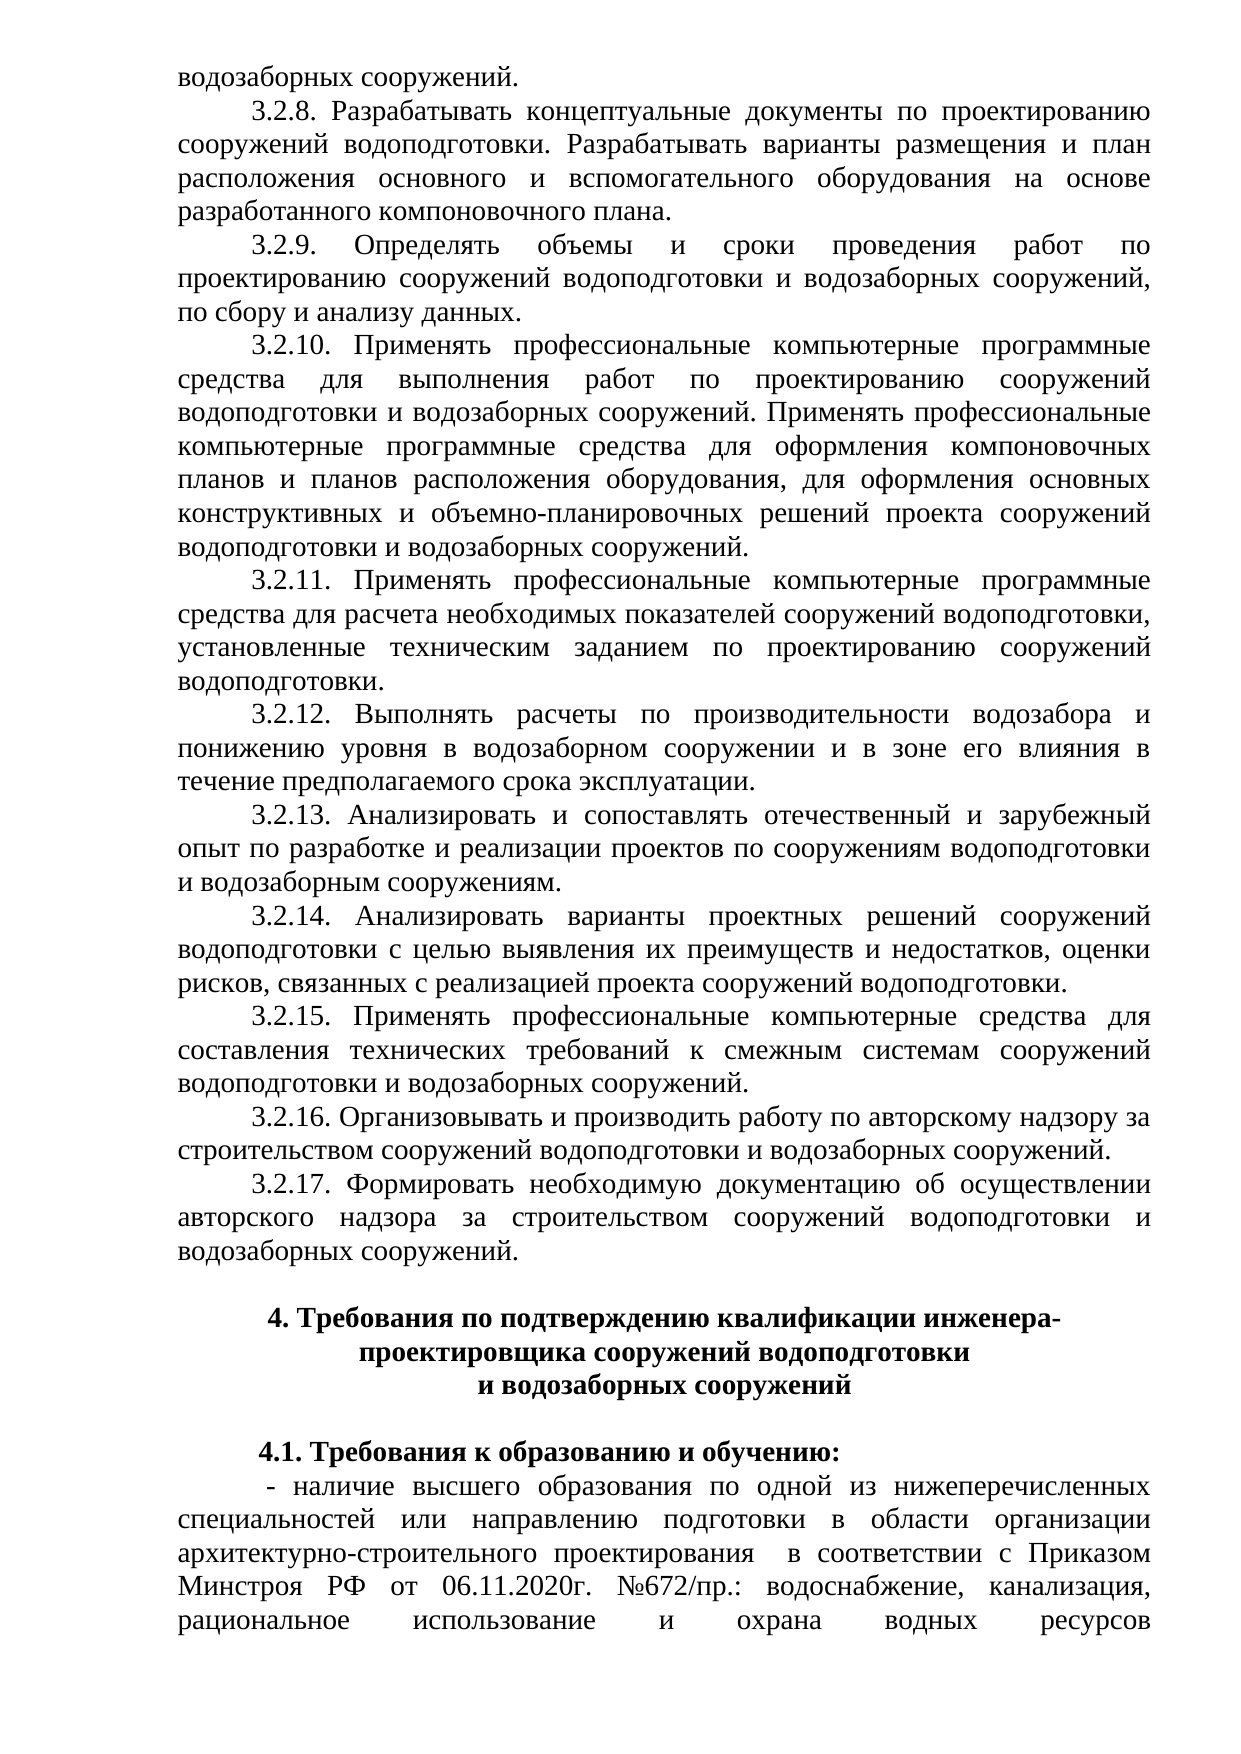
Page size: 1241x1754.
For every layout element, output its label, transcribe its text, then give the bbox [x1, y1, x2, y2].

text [177, 1468, 1152, 1636]
text 3.2.16. Организовывать и производить работу по авторскому надзору за строительством сооружений водоподготовки и водозаборных сооружений. [177, 1099, 1152, 1166]
text 3.2.13. Анализировать и сопоставлять отечественный и зарубежный опыт по разработке и реализации проектов по сооружениям водоподготовки и водозаборным сооружениям. [177, 797, 1152, 898]
text 4.1. Требования к образованию и обучению: [177, 1434, 1152, 1468]
text 3.2.8. Разрабатывать концептуальные документы по проектированию сооружений водоподготовки. Разрабатывать варианты размещения и план расположения основного и вспомогательного оборудования на основе разработанного компоновочного плана. [177, 93, 1152, 227]
text 4. Требования по подтверждению квалификации инженера-проектировщика сооружений водоподготовки [177, 1300, 1152, 1367]
text 3.2.9. Определять объемы и сроки проведения работ по проектированию сооружений водоподготовки и водозаборных сооружений, по сбору и анализу данных. [177, 227, 1152, 327]
text и водозаборных сооружений [177, 1367, 1152, 1401]
text 3.2.11. Применять профессиональные компьютерные программные средства для расчета необходимых показателей сооружений водоподготовки, установленные техническим заданием по проектированию сооружений водоподготовки. [177, 562, 1152, 696]
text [177, 59, 1152, 93]
text 3.2.10. Применять профессиональные компьютерные программные средства для выполнения работ по проектированию сооружений водоподготовки и водозаборных сооружений. Применять профессиональные компьютерные программные средства для оформления компоновочных планов и планов расположения оборудования, для оформления основных конструктивных и объемно-планировочных решений проекта сооружений водоподготовки и водозаборных сооружений. [177, 327, 1152, 562]
text 3.2.14. Анализировать варианты проектных решений сооружений водоподготовки с целью выявления их преимуществ и недостатков, оценки рисков, связанных с реализацией проекта сооружений водоподготовки. [177, 898, 1152, 998]
text 3.2.17. Формировать необходимую документацию об осуществлении авторского надзора за строительством сооружений водоподготовки и водозаборных сооружений. [177, 1166, 1152, 1267]
text 3.2.15. Применять профессиональные компьютерные средства для составления технических требований к смежным системам сооружений водоподготовки и водозаборных сооружений. [177, 998, 1152, 1099]
text 3.2.12. Выполнять расчеты по производительности водозабора и понижению уровня в водозаборном сооружении и в зоне его влияния в течение предполагаемого срока эксплуатации. [177, 696, 1152, 797]
